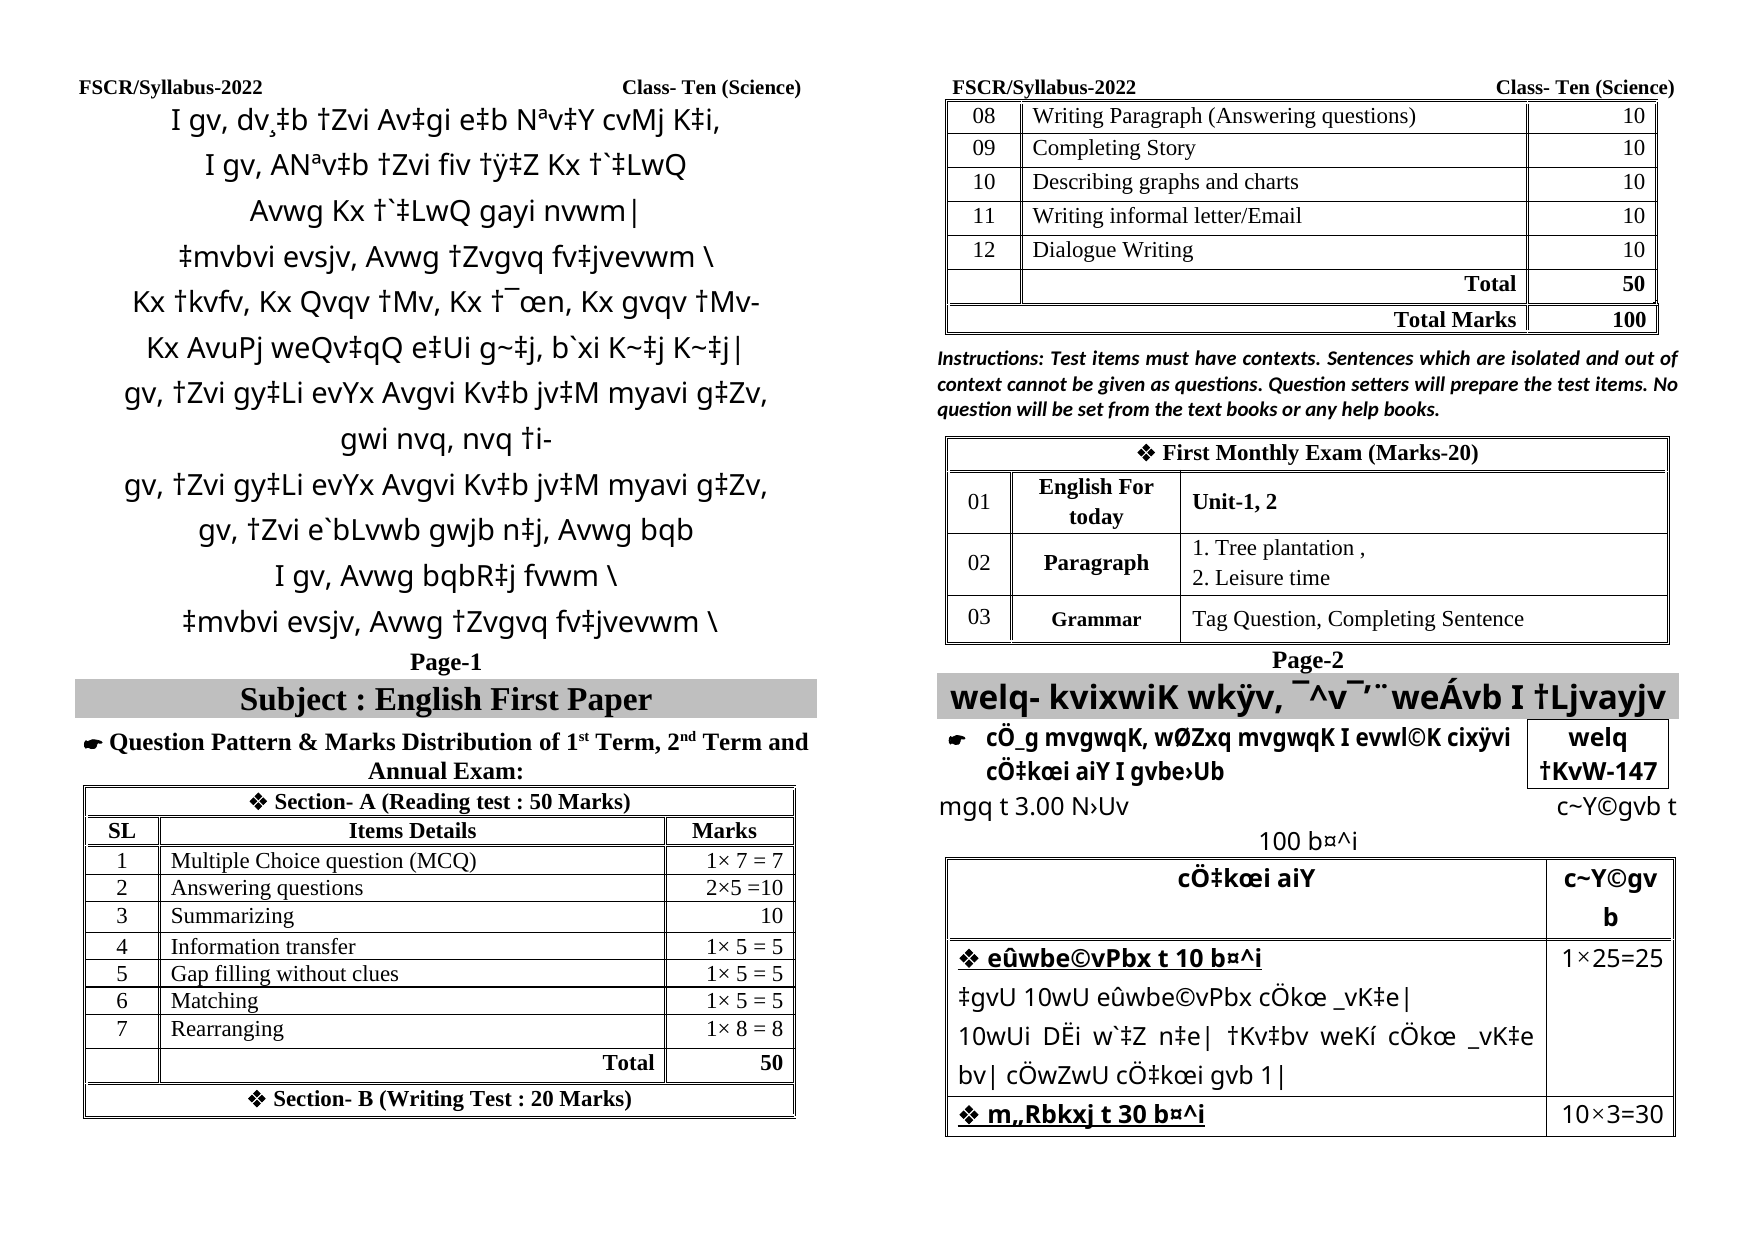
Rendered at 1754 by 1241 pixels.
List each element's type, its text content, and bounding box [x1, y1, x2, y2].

table_cell 5 [86, 960, 158, 986]
table_cell 10 [1529, 236, 1655, 269]
table_cell 4 [86, 933, 158, 959]
table_cell 10 [1528, 102, 1656, 133]
text ‡mvbvi evsjv, Avwg †Zvgvq fv‡jvevwm \ [75, 601, 817, 641]
text Page-2 [937, 645, 1679, 673]
table_cell Items Details [161, 818, 664, 844]
table_cell Writing Paragraph (Answering questions) [1021, 102, 1527, 133]
table_cell Paragraph [1013, 534, 1180, 594]
table_cell Total [1023, 270, 1526, 303]
table_cell 2 [86, 875, 158, 901]
table_cell Grammar [1012, 596, 1180, 642]
table_cell 1× 5 = 5 [667, 933, 793, 959]
table_cell Summarizing [161, 902, 664, 932]
table_cell 1× 7 = 7 [667, 847, 793, 873]
table_cell 01 [948, 470, 1010, 533]
table_header cÖ‡kœi aiY [948, 860, 1546, 937]
table_cell 1× 5 = 5 [667, 960, 793, 986]
text I gv, Avwg bqbR‡j fvwm \ [75, 555, 817, 595]
table_cell 1 [84, 844, 159, 873]
table_cell 1× 8 = 8 [667, 1015, 793, 1048]
table_cell 02 [948, 534, 1010, 594]
table_cell 10 [948, 168, 1020, 201]
table_cell 10 [1529, 202, 1655, 235]
table_cell Unit-1, 2 [1181, 470, 1667, 533]
text Kx AvuPj weQv‡qQ e‡Ui g~‡j, b`xi K~‡j K~‡j| [75, 327, 817, 367]
text Kx †kvfv, Kx Qvqv †Mv, Kx †¯œn, Kx gvqv †Mv- [75, 282, 817, 321]
text I gv, dv¸‡b †Zvi Av‡gi e‡b Nªv‡Y cvMj K‡i, [75, 99, 817, 139]
text Page-1 [75, 647, 817, 675]
table_cell 125=25 [1547, 938, 1673, 1096]
table_cell Completing Story [1023, 134, 1526, 167]
table_cell 3 [86, 902, 158, 932]
text I gv, ANªv‡b †Zvi fiv †ÿ‡Z Kx †`‡LwQ [75, 145, 817, 184]
table_cell [86, 1049, 158, 1082]
table_cell [948, 270, 1020, 303]
table_cell Multiple Choice question (MCQ) [161, 847, 664, 873]
text gwi nvq, nvq †i- [75, 418, 817, 458]
table_header First Monthly Exam (Marks-20) [948, 439, 1667, 469]
table_cell Marks [667, 818, 793, 844]
table_cell Total [161, 1049, 664, 1082]
text gv, †Zvi e`bLvwb gwjb n‡j, Avwg bqb [75, 510, 817, 549]
table_cell 09 [948, 134, 1020, 167]
table_cell 08 [948, 102, 1021, 133]
table_cell Describing graphs and charts [1023, 168, 1526, 201]
table_header c~Y©gvb [1547, 860, 1673, 937]
table_header Section- A (Reading test : 50 Marks) [86, 788, 794, 814]
table_cell Matching [161, 988, 664, 1014]
table_cell 1× 5 = 5 [667, 988, 793, 1014]
table_cell English For today [1013, 473, 1180, 533]
text welq- kvixwiK wkÿv, ¯^v¯’¨weÁvb I †Ljvayjv [937, 673, 1679, 719]
table_cell 6 [86, 988, 158, 1014]
table_cell Total Marks [946, 303, 1527, 332]
table_cell 50 [667, 1049, 793, 1082]
table_cell Section- B (Writing Test : 20 Marks) [84, 1082, 794, 1116]
table_cell 11 [948, 202, 1020, 235]
table_cell Tag Question, Completing Sentence [1181, 596, 1667, 642]
table_header cÖ_g mvgwqK, wØZxq mvgwqK I evwl©K cixÿvi cÖ‡kœi aiY I gvbe›Ub [937, 719, 1527, 788]
table_cell Rearranging [161, 1015, 664, 1048]
table_cell 2×5 =10 [667, 875, 793, 901]
table_cell 12 [948, 236, 1020, 269]
table_cell eûwbe©vPbx t 10 b¤^i ‡gvU 10wU eûwbe©vPbx cÖkœ _vK‡e| 10wUi DËi w`‡Z n‡e| †Kv‡bv weKí cÖkœ _vK‡e bv| cÖwZwU cÖ‡kœi gvb 1| [948, 938, 1546, 1096]
text gv, †Zvi gy‡Li evYx Avgvi Kv‡b jv‡M myavi g‡Zv, [75, 464, 817, 504]
table_cell 03 [948, 596, 1012, 642]
table_cell Writing informal letter/Email [1023, 202, 1526, 235]
table_cell Dialogue Writing [1023, 236, 1526, 269]
text Avwg Kx †`‡LwQ gayi nvwm| [75, 190, 817, 230]
table_cell 100 [1528, 306, 1656, 332]
text Question Pattern & Marks Distribution of 1st Term, 2nd Term and Annual Exam: [75, 727, 817, 785]
table_cell Answering questions [161, 875, 664, 901]
table_cell SL [86, 815, 158, 844]
table_header welq †KvW-147 [1528, 720, 1668, 788]
table_cell 1. Tree plantation , 2. Leisure time [1181, 534, 1667, 594]
table_cell Gap filling without clues [161, 960, 664, 986]
text Instructions: Test items must have contexts. Sentences which are isolated and out of context cannot be given as questions. Question setters will prepare the test items. No question will be set from the text books or any help books. [937, 346, 1679, 422]
text ‡mvbvi evsjv, Avwg †Zvgvq fv‡jvevwm \ [75, 236, 817, 276]
table_cell 10 [1529, 168, 1655, 201]
table_cell 103=30 [1547, 1097, 1673, 1136]
text Subject : English First Paper [75, 679, 817, 718]
table_cell 50 [1529, 270, 1655, 303]
table_cell Information transfer [161, 933, 664, 959]
text gv, †Zvi gy‡Li evYx Avgvi Kv‡b jv‡M myavi g‡Zv, [75, 373, 817, 412]
table_cell 7 [86, 1015, 158, 1048]
text mgq t 3.00 N›Uv c~Y©gvb t 100 b¤^i [937, 789, 1679, 857]
table_cell 10 [667, 902, 793, 932]
table_cell 10 [1529, 134, 1655, 167]
